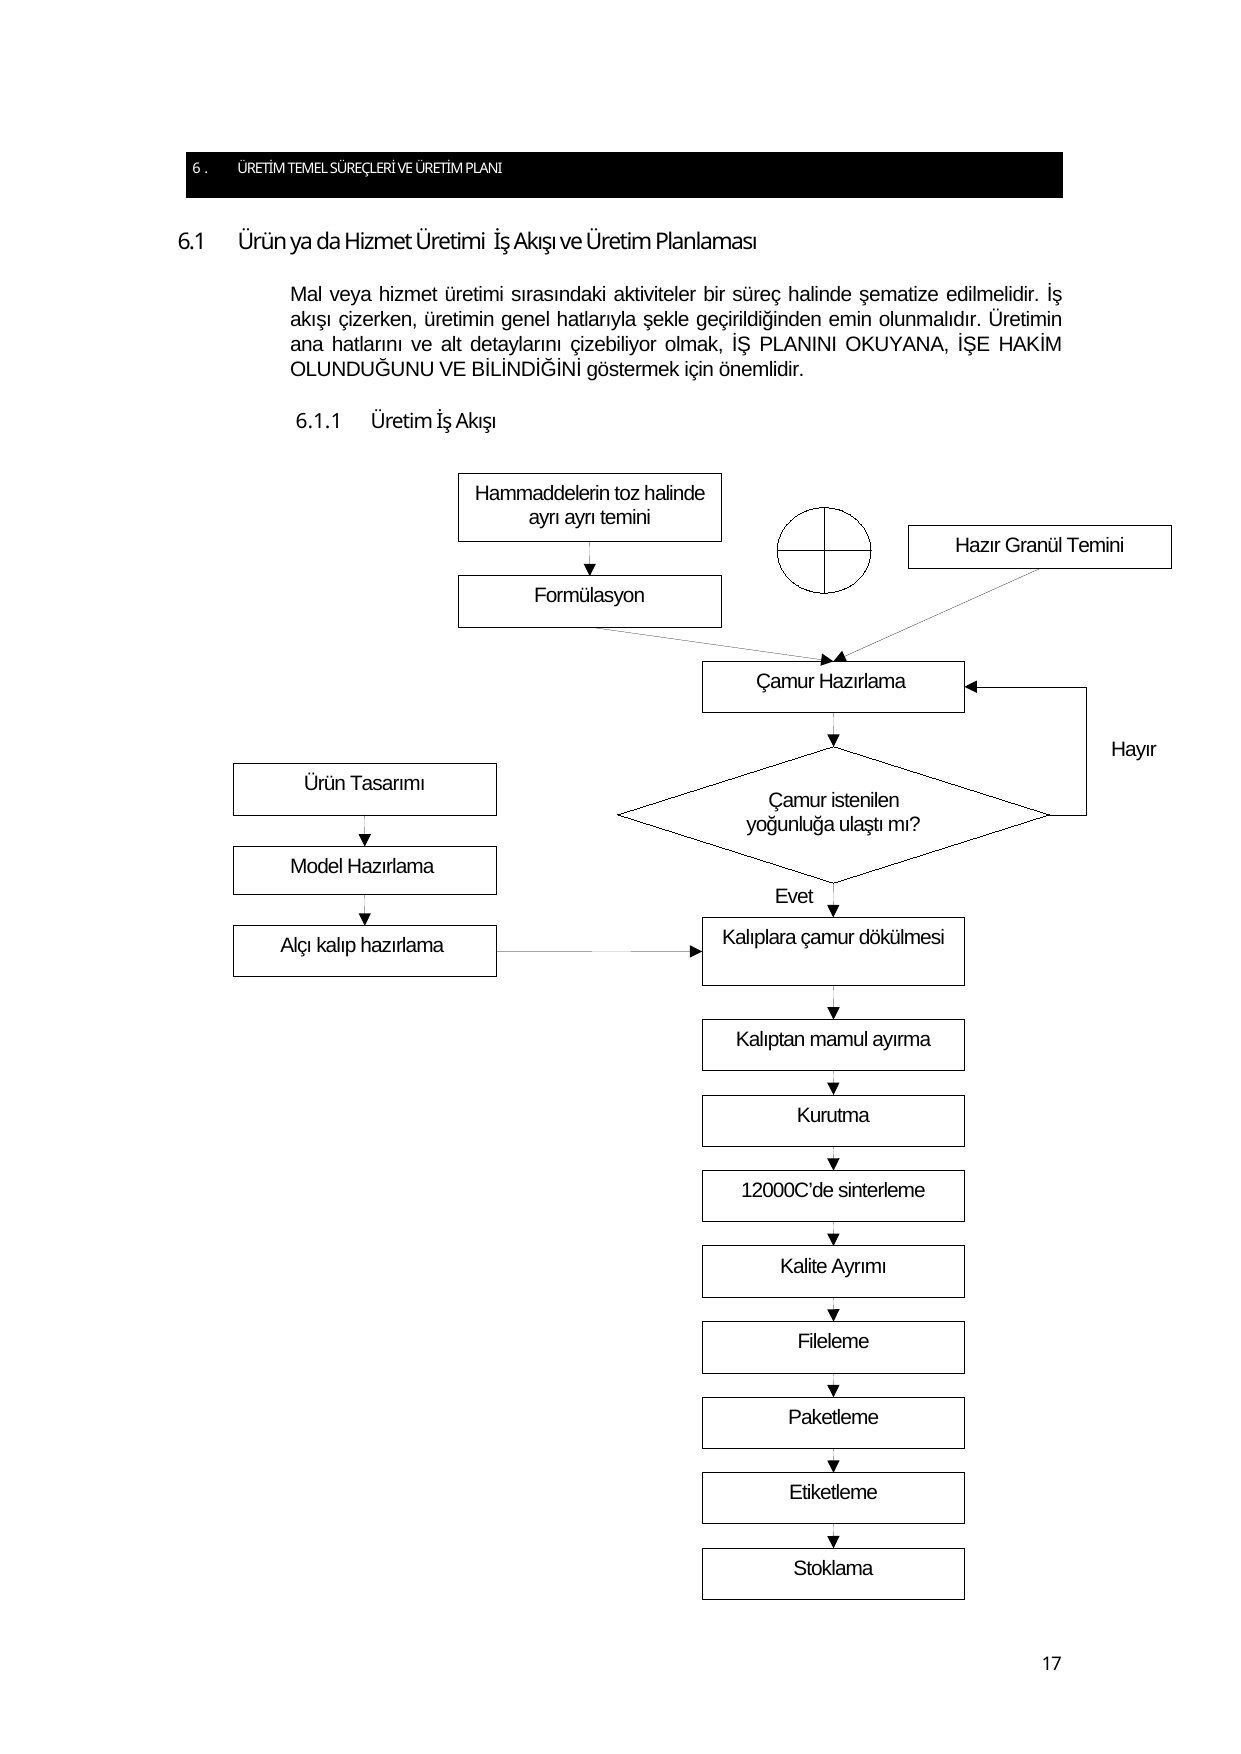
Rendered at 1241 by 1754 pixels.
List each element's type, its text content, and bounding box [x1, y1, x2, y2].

subtitle Ürün ya da Hizmet Üretimi İş Akışı ve Üretim Planlaması [177, 225, 1063, 256]
subtitle Üretim İş Akışı [295, 406, 1063, 434]
text Mal veya hizmet üretimi sırasındaki aktiviteler bir süreç halinde şematize edilmelidir. İş akışı çizerken, üretimin genel hatlarıyla şekle geçirildiğinden emin olunmalıdır. Üretimin ana hatlarını ve alt detaylarını çizebiliyor olmak, İŞ PLANINI OKUYANA, İŞE HAKİM OLUNDUĞUNU VE BİLİNDİĞİNİ göstermek için önemlidir. [290, 281, 1063, 381]
subtitle . ÜRETİM TEMEL SÜREÇLERİ VE ÜRETİM PLANI [186, 152, 1063, 198]
